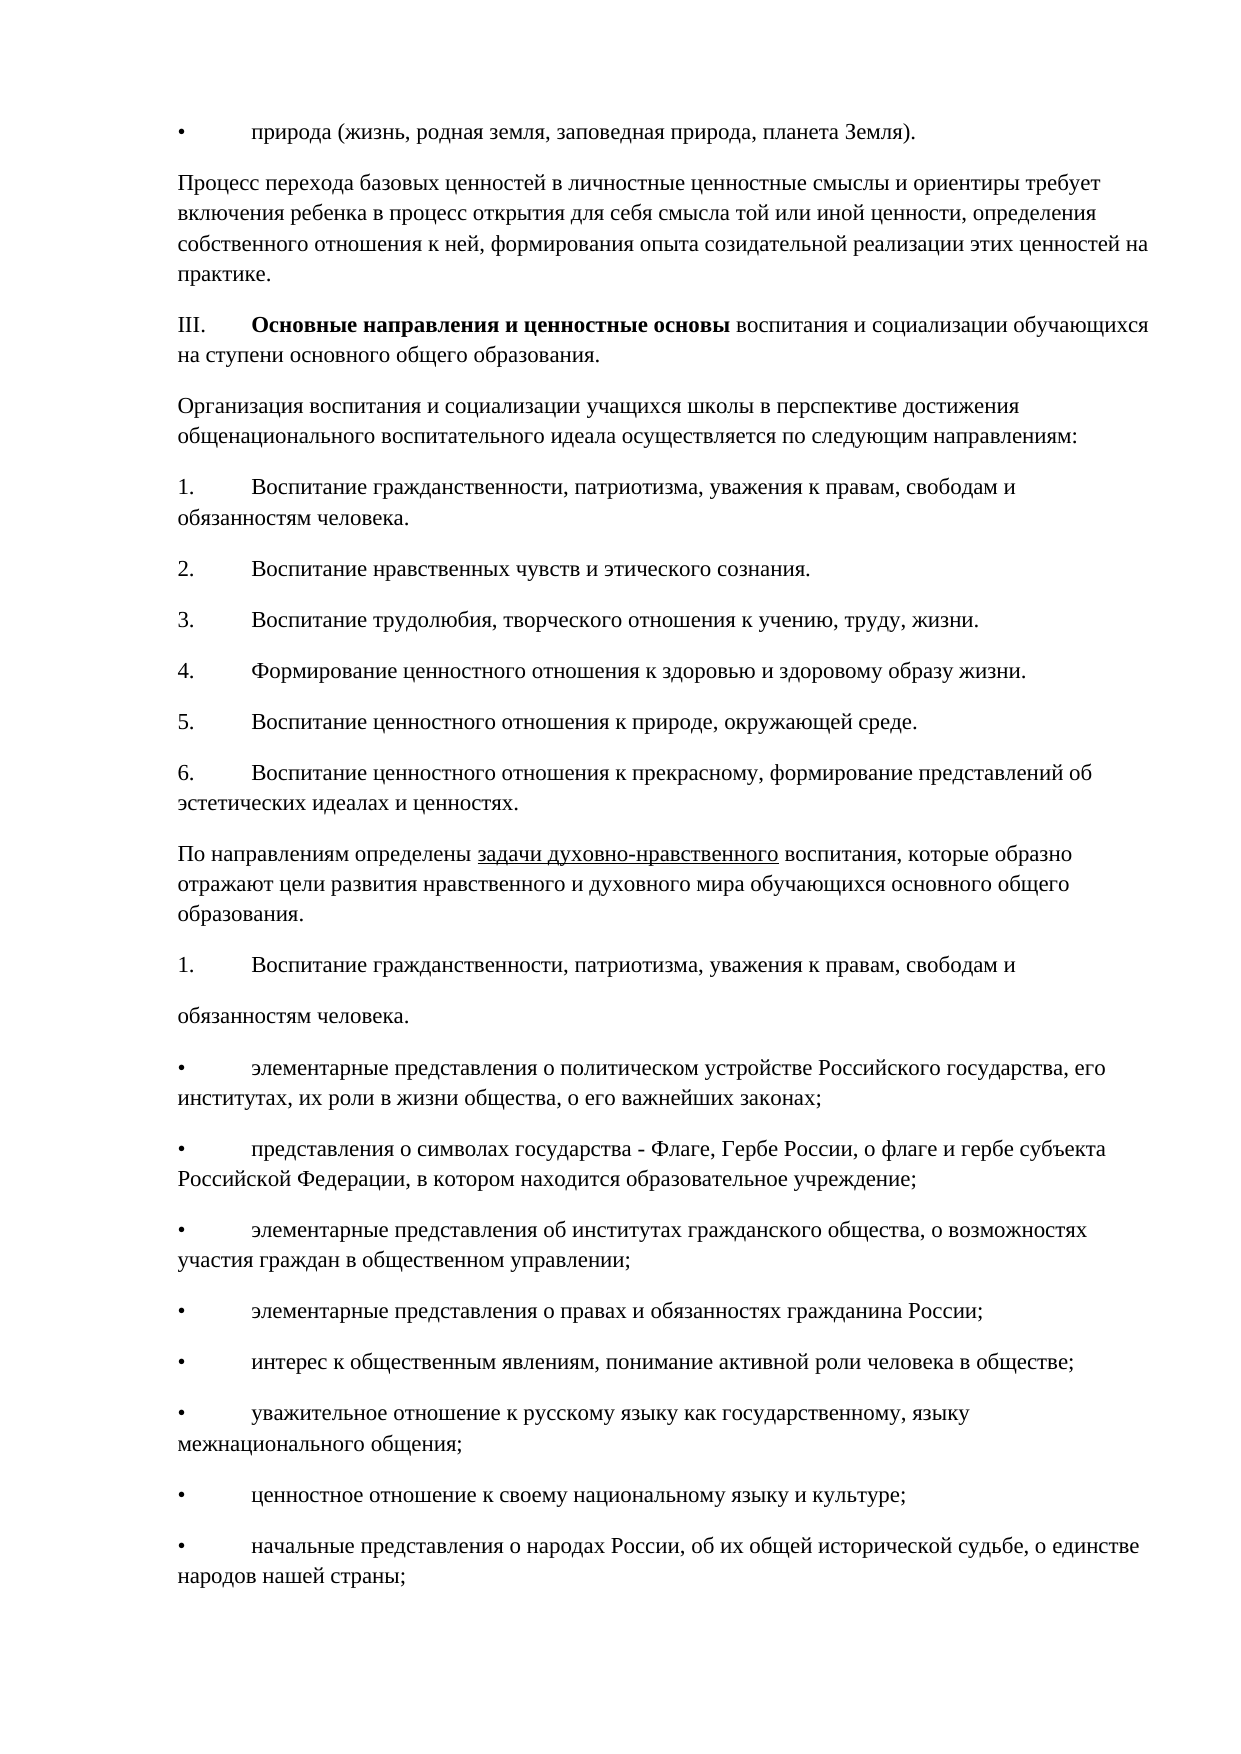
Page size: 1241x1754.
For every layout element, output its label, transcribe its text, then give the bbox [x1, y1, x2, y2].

text обязанностям человека. [177, 1002, 1152, 1029]
text • элементарные представления о правах и обязанностях гражданина России; [177, 1297, 1152, 1324]
text 4. Формирование ценностного отношения к здоровью и здоровому образу жизни. [177, 657, 1152, 683]
text • уважительное отношение к русскому языку как государственному, языку межнационального общения; [177, 1399, 1152, 1456]
text 3. Воспитание трудолюбия, творческого отношения к учению, труду, жизни. [177, 606, 1152, 632]
text По направлениям определены задачи духовно-нравственного воспитания, которые образно отражают цели развития нравственного и духовного мира обучающихся основного общего образования. [177, 840, 1152, 927]
text 6. Воспитание ценностного отношения к прекрасному, формирование представлений об эстетических идеалах и ценностях. [177, 759, 1152, 815]
text • начальные представления о народах России, об их общей исторической судьбе, о единстве народов нашей страны; [177, 1532, 1152, 1588]
text III. Основные направления и ценностные основы воспитания и социализации обучающихся на ступени основного общего образования. [177, 311, 1152, 367]
text • природа (жизнь, родная земля, заповедная природа, планета Земля). [177, 118, 1152, 144]
text • представления о символах государства - Флаге, Гербе России, о флаге и гербе субъекта Российской Федерации, в котором находится образовательное учреждение; [177, 1135, 1152, 1191]
text • элементарные представления об институтах гражданского общества, о возможностях участия граждан в общественном управлении; [177, 1216, 1152, 1273]
text • интерес к общественным явлениям, понимание активной роли человека в обществе; [177, 1348, 1152, 1375]
text 5. Воспитание ценностного отношения к природе, окружающей среде. [177, 708, 1152, 734]
text 1. Воспитание гражданственности, патриотизма, уважения к правам, свободам и [177, 951, 1152, 978]
text • элементарные представления о политическом устройстве Российского государства, его институтах, их роли в жизни общества, о его важнейших законах; [177, 1053, 1152, 1110]
text • ценностное отношение к своему национальному языку и культуре; [177, 1481, 1152, 1507]
text Организация воспитания и социализации учащихся школы в перспективе достижения общенационального воспитательного идеала осуществляется по следующим направлениям: [177, 392, 1152, 449]
text Процесс перехода базовых ценностей в личностные ценностные смыслы и ориентиры требует включения ребенка в процесс открытия для себя смысла той или иной ценности, определения собственного отношения к ней, формирования опыта созидательной реализации этих ценностей на практике. [177, 169, 1152, 286]
text 2. Воспитание нравственных чувств и этического сознания. [177, 554, 1152, 581]
text 1. Воспитание гражданственности, патриотизма, уважения к правам, свободам и обязанностям человека. [177, 473, 1152, 530]
